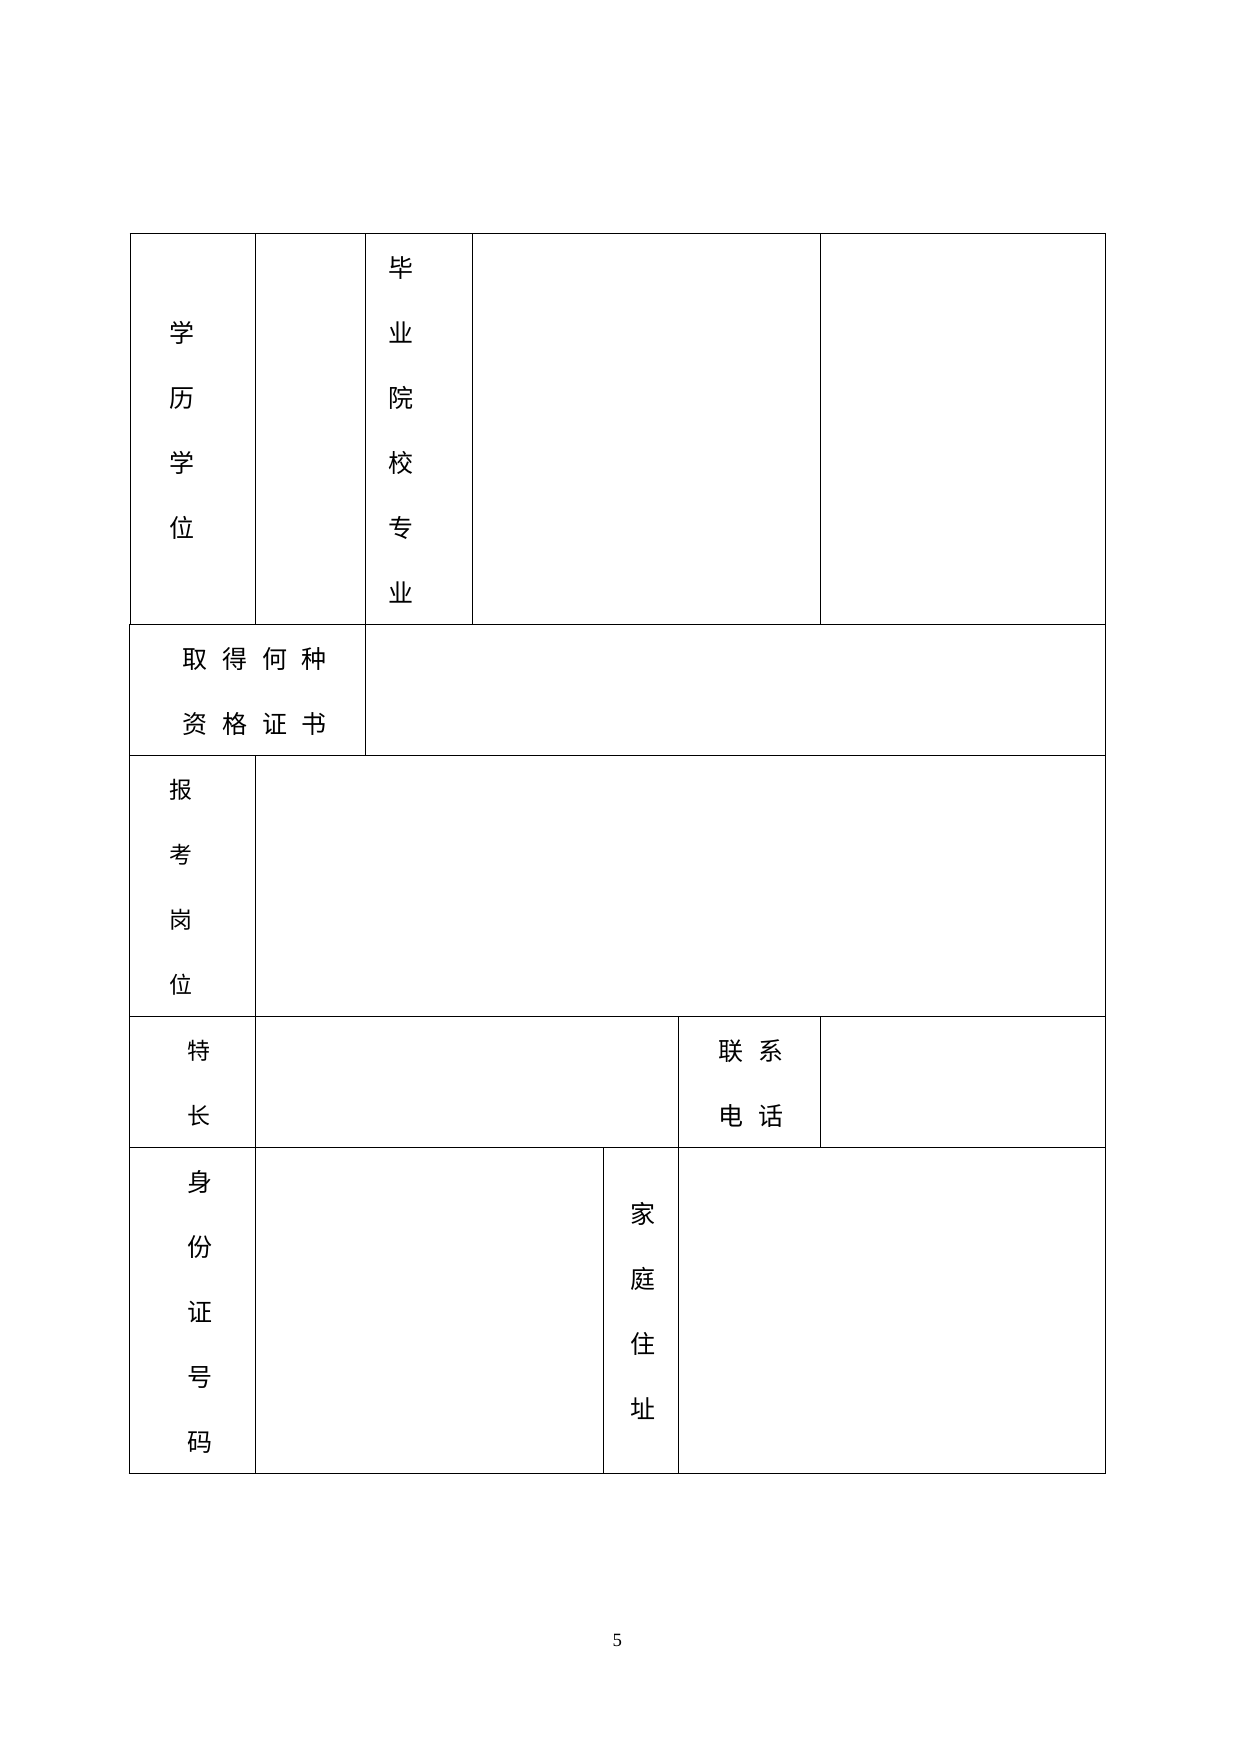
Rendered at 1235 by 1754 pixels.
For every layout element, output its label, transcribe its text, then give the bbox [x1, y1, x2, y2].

table_cell [821, 1017, 1105, 1147]
table_cell [256, 1017, 678, 1147]
table_cell [256, 1148, 603, 1473]
table_cell [473, 234, 820, 624]
table_cell [256, 756, 1105, 1016]
table_cell 学 历 学位 [131, 234, 255, 624]
table_cell [679, 1148, 1105, 1473]
table_cell [366, 625, 1105, 755]
table_cell 报考岗位 [130, 756, 255, 1016]
table_cell 家庭住址 [604, 1148, 678, 1473]
table_cell 联系电话 [679, 1017, 820, 1147]
table_cell [256, 234, 365, 624]
table_cell 毕业院校专业 [366, 234, 472, 624]
table_cell 取得何种资格证书 [130, 625, 365, 755]
table_cell 特 长 [130, 1017, 255, 1147]
table_cell 身份证 号码 [130, 1148, 255, 1473]
